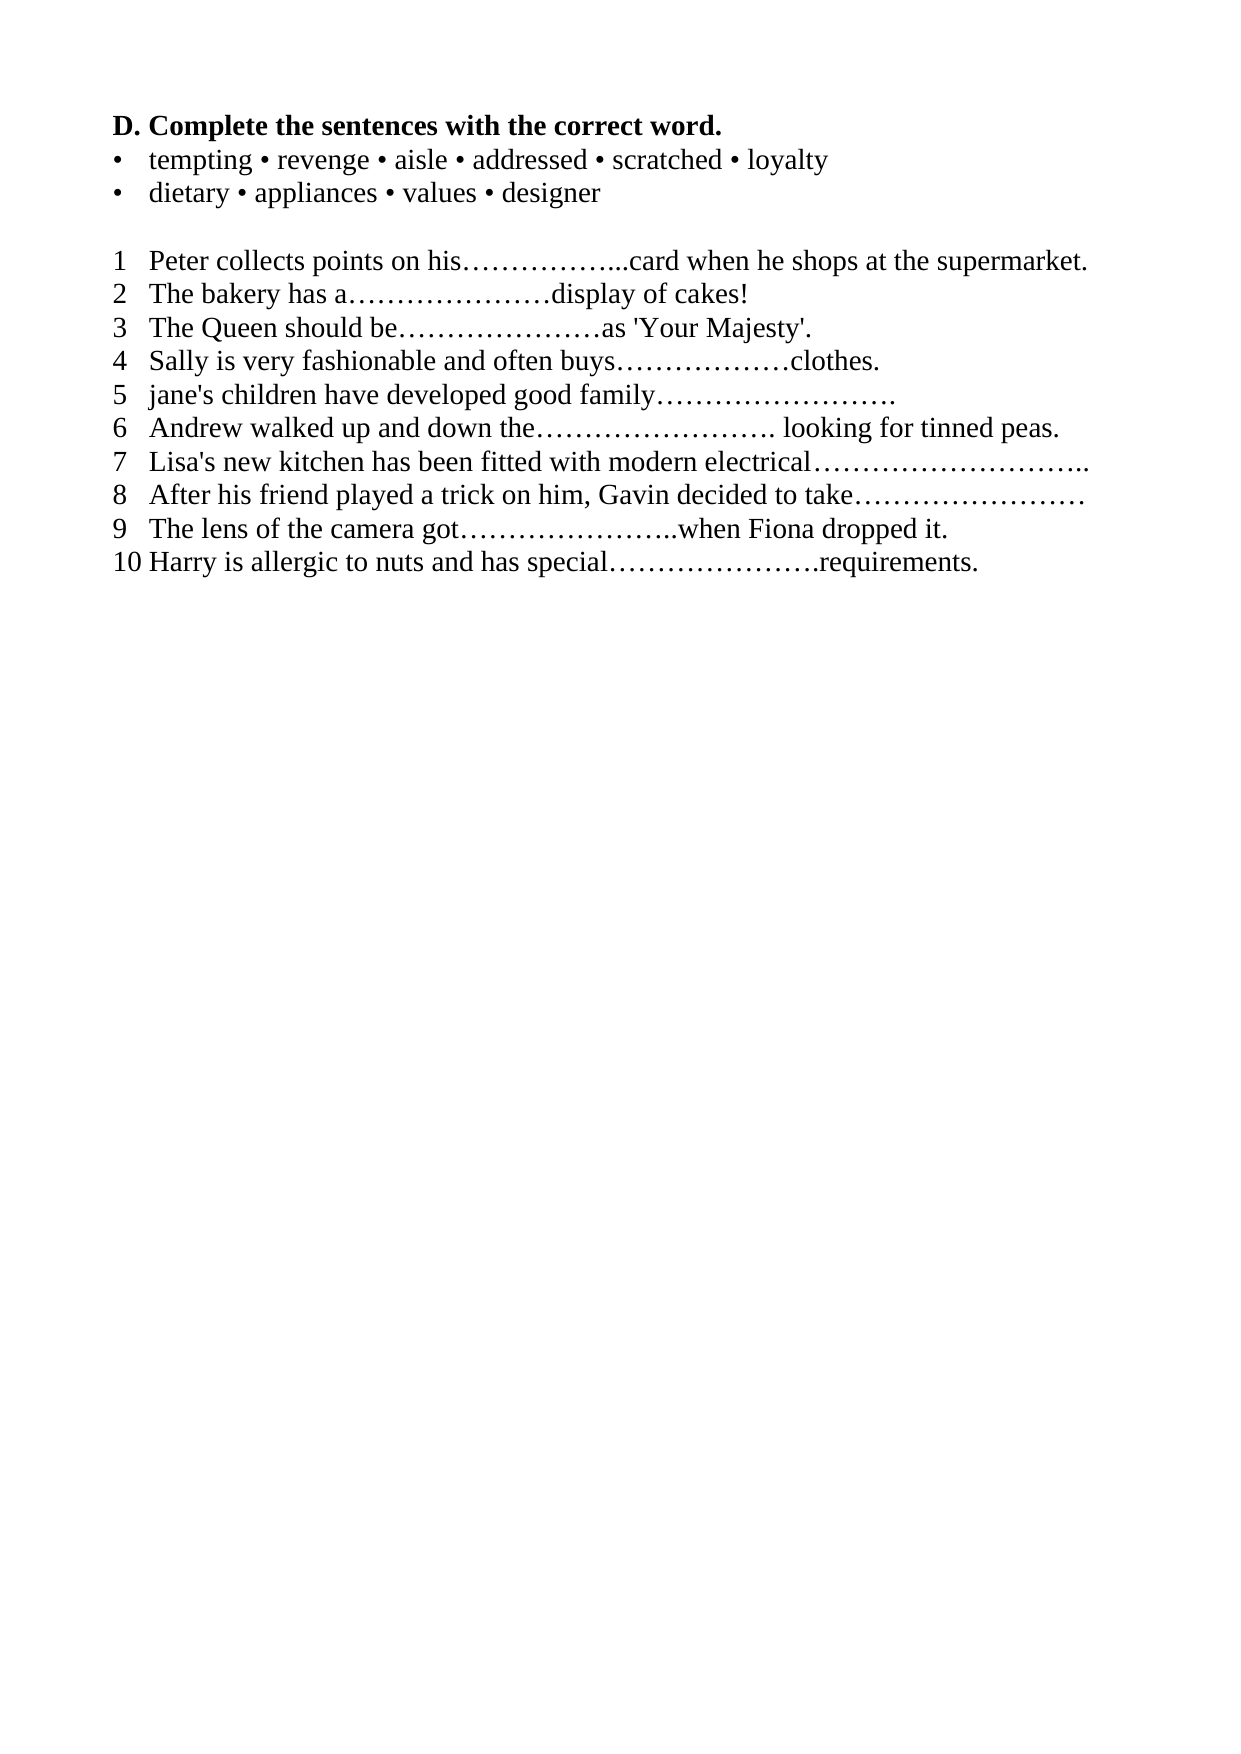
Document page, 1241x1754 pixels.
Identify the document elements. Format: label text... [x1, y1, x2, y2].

list • tempting • revenge • aisle • addressed • scratched • loyalty [112, 142, 1165, 176]
list 2 The bakery has a…………………display of cakes! [112, 276, 1165, 310]
list D. Complete the sentences with the correct word. [112, 108, 1165, 142]
list 8 After his friend played a trick on him, Gavin decided to take…………………… [112, 477, 1165, 511]
list 9 The lens of the camera got…………………..when Fiona dropped it. [112, 511, 1165, 544]
list 3 The Queen should be…………………as 'Your Majesty'. [112, 310, 1165, 343]
list • dietary • appliances • values • designer [112, 176, 1165, 209]
list 7 Lisa's new kitchen has been fitted with modern electrical ……………………….. [112, 444, 1165, 477]
list 10 Harry is allergic to nuts and has special………………….requirements. [112, 544, 1165, 578]
list 6 Andrew walked up and down the……………………. looking for tinned peas. [112, 410, 1165, 444]
list 1 Peter collects points on his……………...card when he shops at the supermarket. [112, 243, 1165, 276]
list 4 Sally is very fashionable and often buys………………clothes. [112, 343, 1165, 377]
list 5 jane's children have developed good family……………………. [112, 377, 1165, 410]
